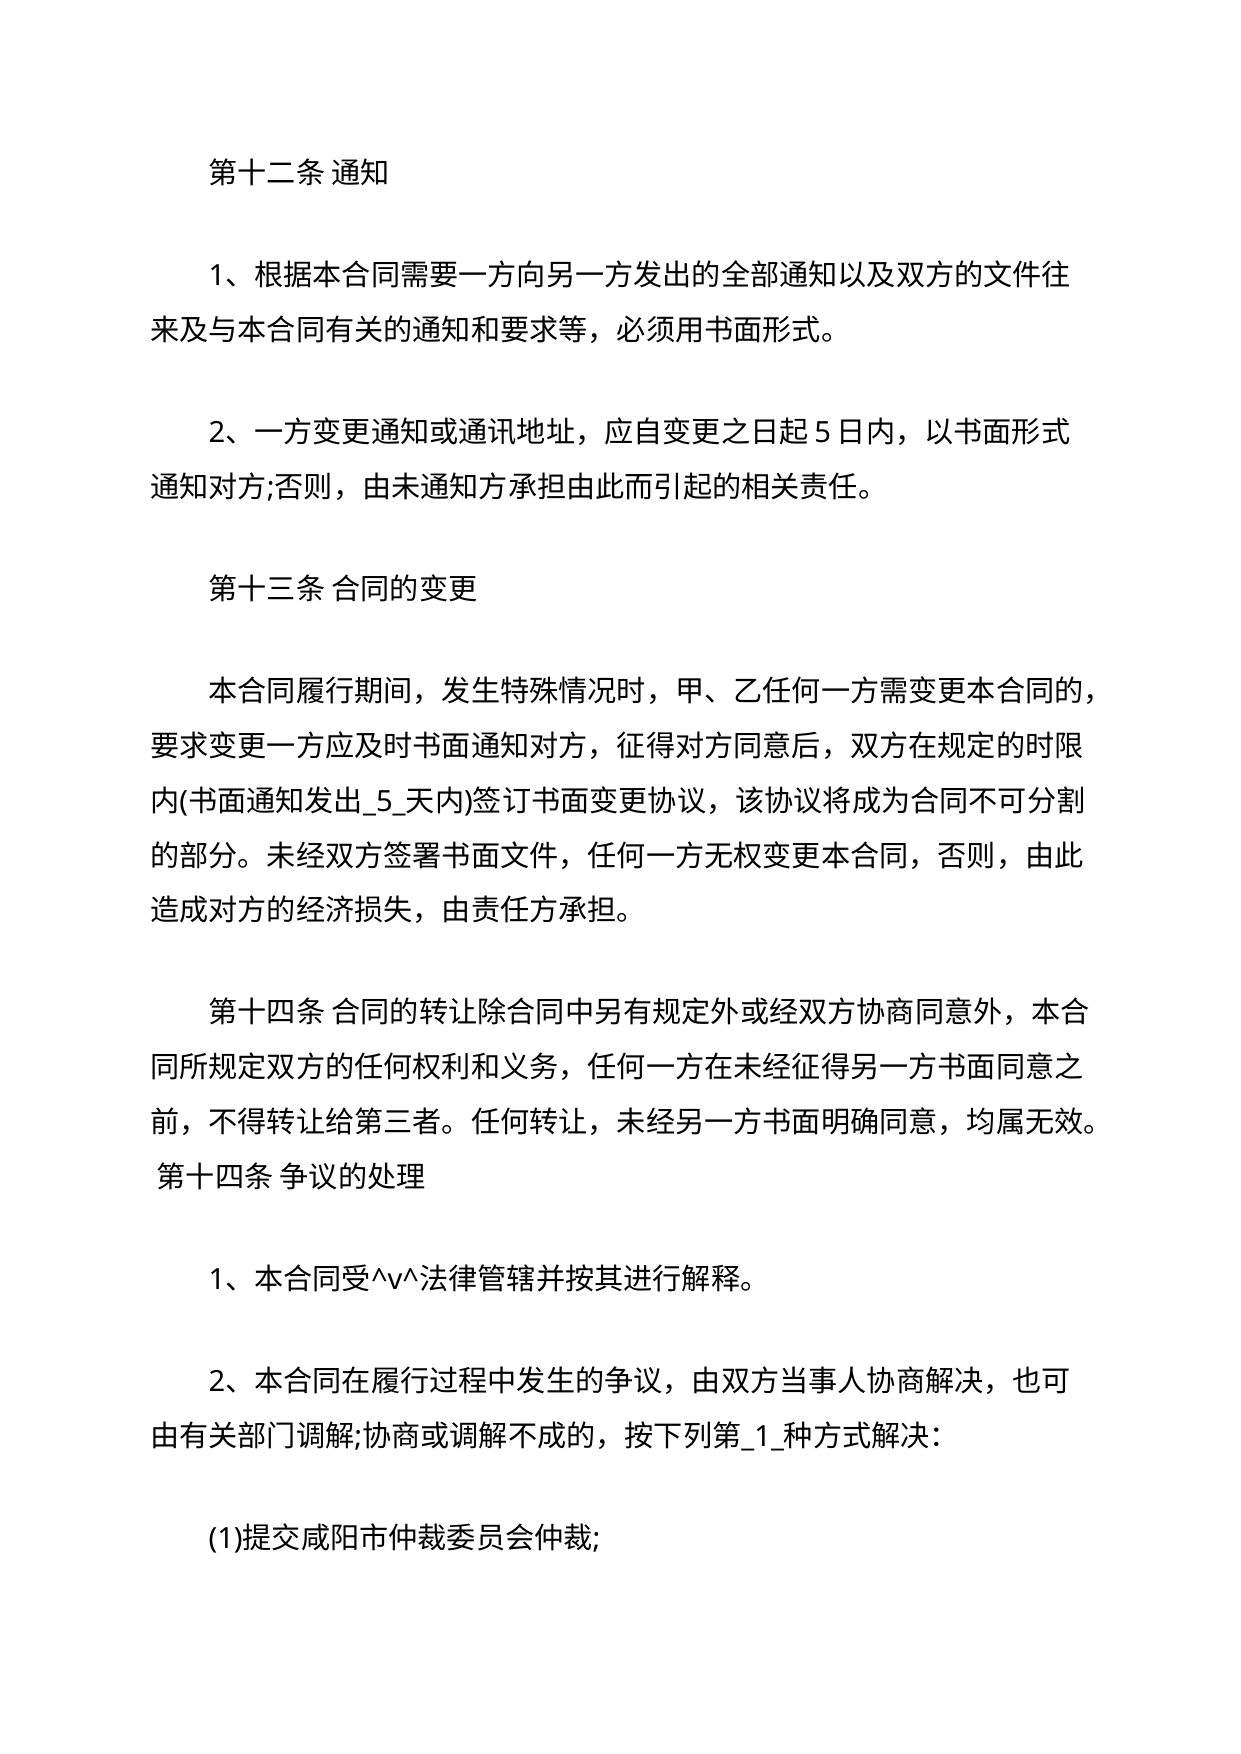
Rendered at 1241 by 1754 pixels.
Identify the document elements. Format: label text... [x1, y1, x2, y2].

text 第十三条 合同的变更 [150, 566, 1090, 608]
text 第十四条 合同的转让除合同中另有规定外或经双方协商同意外，本合同所规定双方的任何权利和义务，任何一方在未经征得另一方书面同意之前，不得转让给第三者。任何转让，未经另一方书面明确同意，均属无效。 第十四条 争议的处理 [150, 989, 1090, 1196]
text 第十二条 通知 [150, 150, 1090, 192]
text 1、根据本合同需要一方向另一方发出的全部通知以及双方的文件往来及与本合同有关的通知和要求等，必须用书面形式。 [150, 252, 1090, 349]
text (1)提交咸阳市仲裁委员会仲裁; [150, 1514, 1090, 1557]
text 2、一方变更通知或通讯地址，应自变更之日起5日内，以书面形式通知对方;否则，由未通知方承担由此而引起的相关责任。 [150, 408, 1090, 506]
text 本合同履行期间，发生特殊情况时，甲、乙任何一方需变更本合同的，要求变更一方应及时书面通知对方，征得对方同意后，双方在规定的时限内(书面通知发出_5_天内)签订书面变更协议，该协议将成为合同不可分割的部分。未经双方签署书面文件，任何一方无权变更本合同，否则，由此造成对方的经济损失，由责任方承担。 [150, 667, 1090, 929]
text 2、本合同在履行过程中发生的争议，由双方当事人协商解决，也可由有关部门调解;协商或调解不成的，按下列第_1_种方式解决： [150, 1357, 1090, 1454]
text 1、本合同受^v^法律管辖并按其进行解释。 [150, 1255, 1090, 1298]
